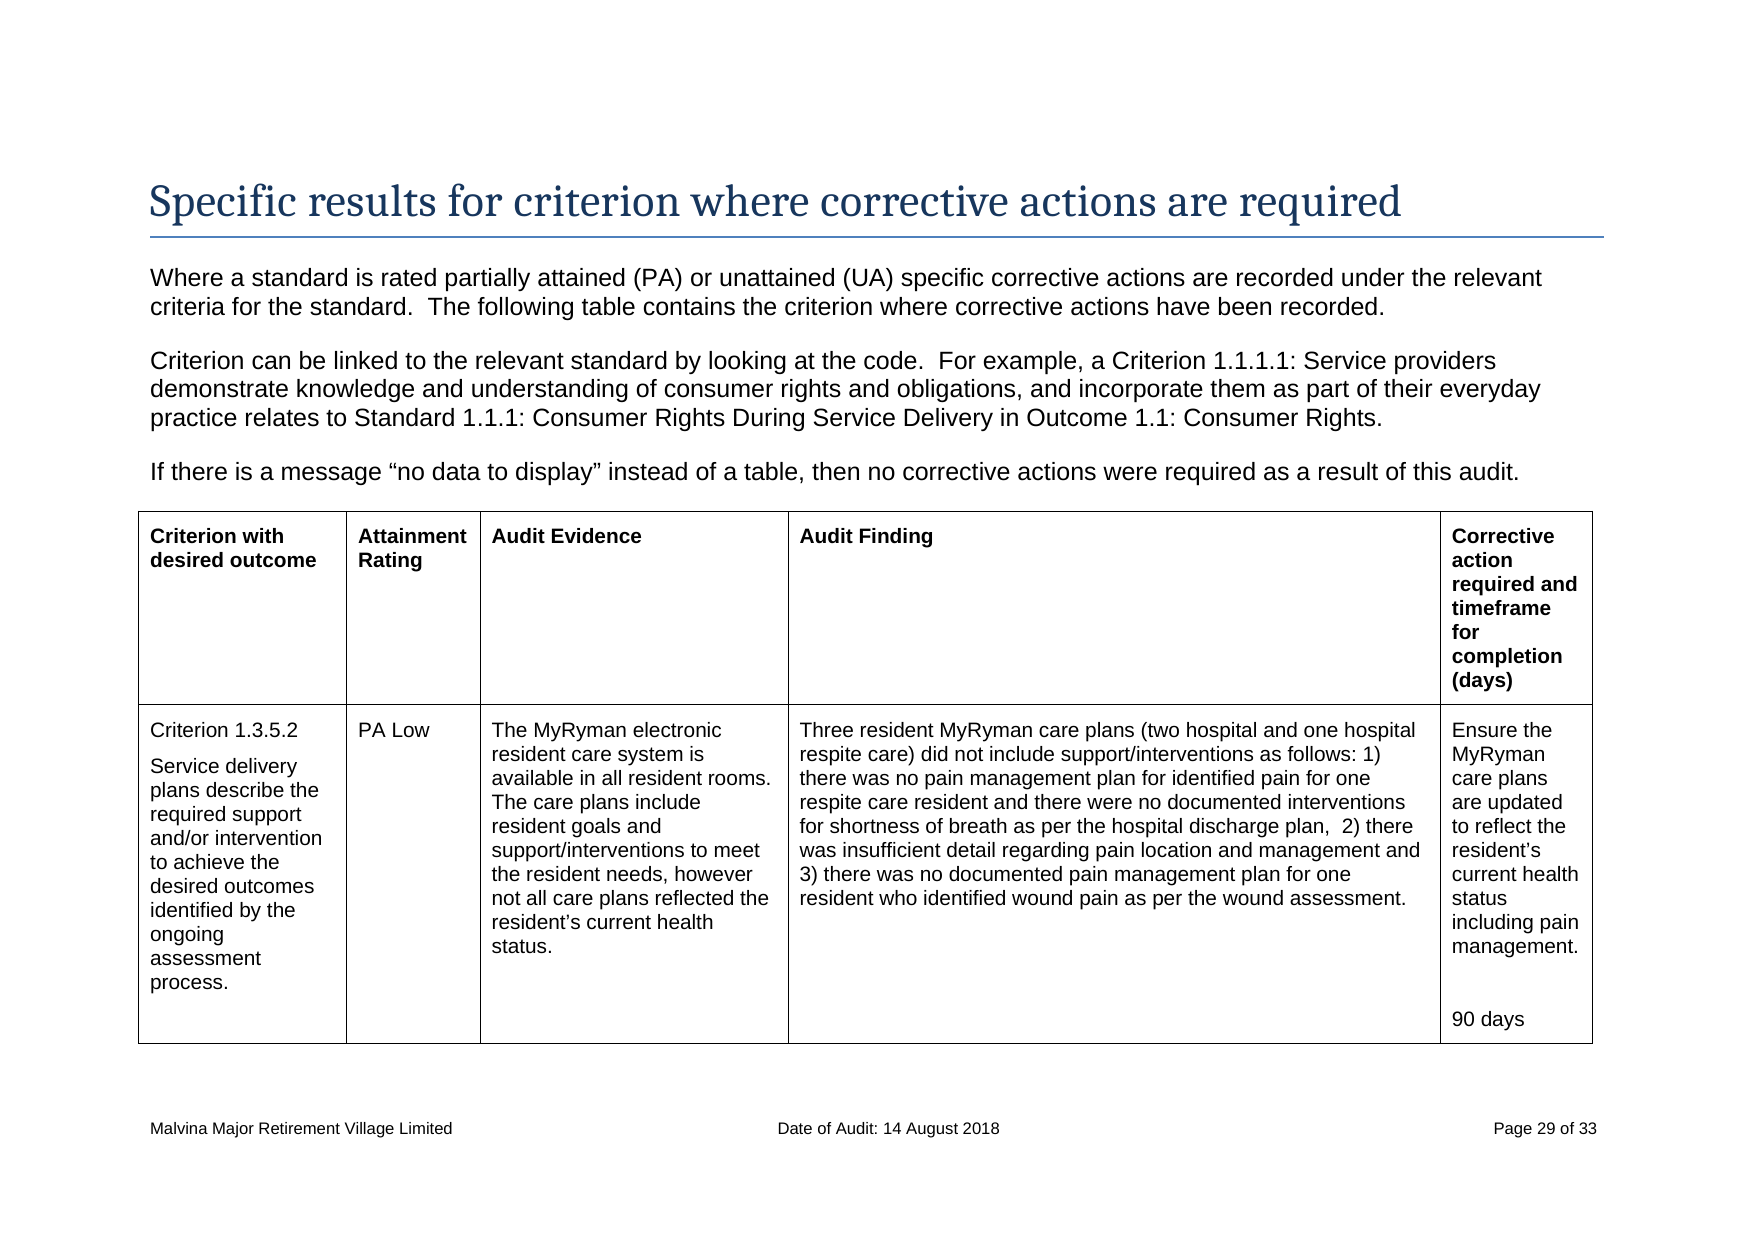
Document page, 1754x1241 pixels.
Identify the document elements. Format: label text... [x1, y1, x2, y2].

text If there is a message “no data to display” instead of a table, then no corrective actions were required as a result of this audit. [150, 457, 1604, 486]
table_header Audit Finding [789, 512, 1440, 704]
table_header Criterion with desired outcome [139, 512, 346, 704]
subtitle Specific results for criterion where corrective actions are required [150, 175, 1604, 236]
table_header Corrective action required and timeframe for completion (days) [1441, 512, 1592, 704]
table_cell Ensure the MyRyman care plans are updated to reflect the resident’s current health status including pain management. 90 days [1441, 705, 1592, 1043]
table_cell PA Low [347, 705, 480, 1043]
text Where a standard is rated partially attained (PA) or unattained (UA) specific corrective actions are recorded under the relevant criteria for the standard. The following table contains the criterion where corrective actions have been recorded. [150, 263, 1604, 321]
table_cell The MyRyman electronic resident care system is available in all resident rooms. The care plans include resident goals and support/interventions to meet the resident needs, however not all care plans reflected the resident’s current health status. [481, 705, 788, 1043]
text Criterion can be linked to the relevant standard by looking at the code. For example, a Criterion 1.1.1.1: Service providers demonstrate knowledge and understanding of consumer rights and obligations, and incorporate them as part of their everyday practice relates to Standard 1.1.1: Consumer Rights During Service Delivery in Outcome 1.1: Consumer Rights. [150, 346, 1604, 432]
table_header Audit Evidence [481, 512, 788, 704]
table_cell Three resident MyRyman care plans (two hospital and one hospital respite care) did not include support/interventions as follows: 1) there was no pain management plan for identified pain for one respite care resident and there were no documented interventions for shortness of breath as per the hospital discharge plan, 2) there was insufficient detail regarding pain location and management and 3) there was no documented pain management plan for one resident who identified wound pain as per the wound assessment. [789, 705, 1440, 1043]
table_cell Criterion 1.3.5.2 Service delivery plans describe the required support and/or intervention to achieve the desired outcomes identified by the ongoing assessment process. [139, 705, 346, 1043]
table_header Attainment Rating [347, 512, 480, 704]
